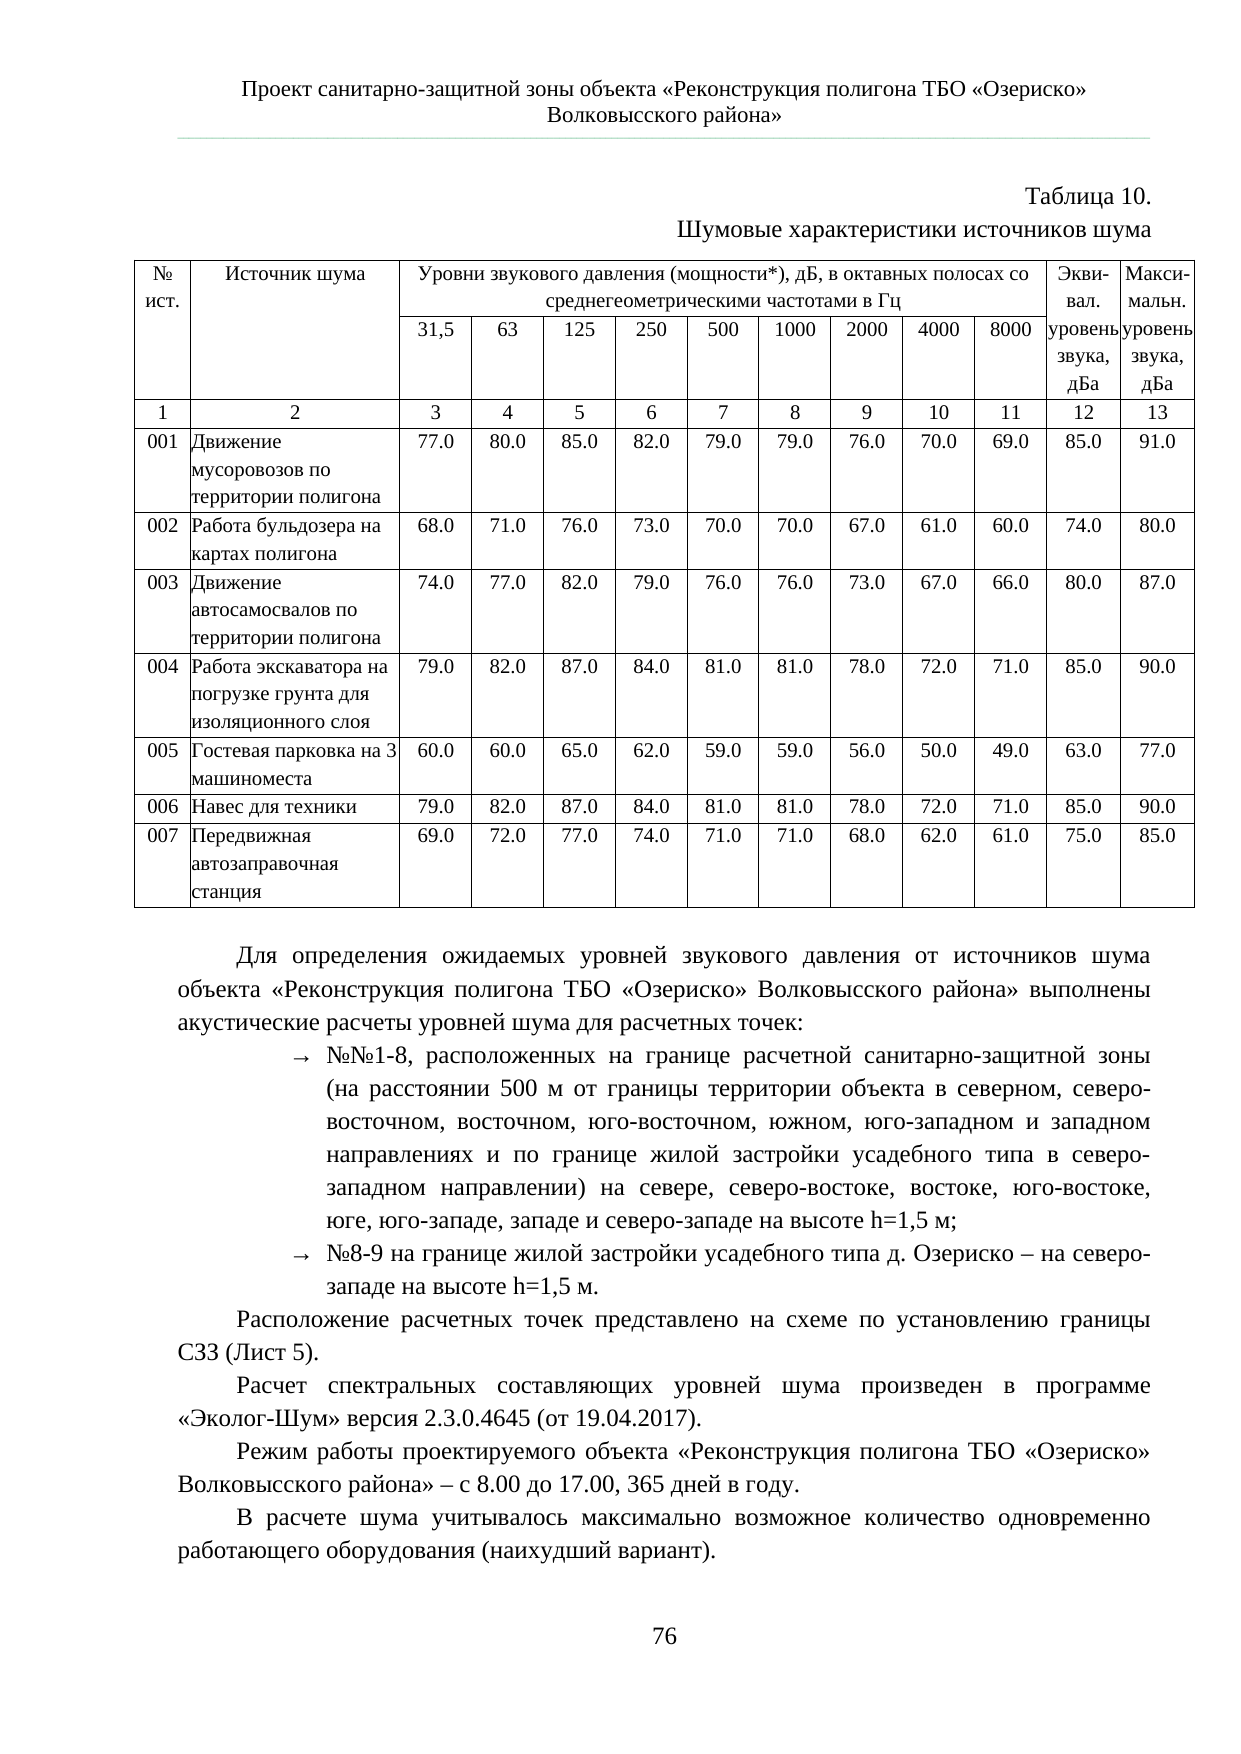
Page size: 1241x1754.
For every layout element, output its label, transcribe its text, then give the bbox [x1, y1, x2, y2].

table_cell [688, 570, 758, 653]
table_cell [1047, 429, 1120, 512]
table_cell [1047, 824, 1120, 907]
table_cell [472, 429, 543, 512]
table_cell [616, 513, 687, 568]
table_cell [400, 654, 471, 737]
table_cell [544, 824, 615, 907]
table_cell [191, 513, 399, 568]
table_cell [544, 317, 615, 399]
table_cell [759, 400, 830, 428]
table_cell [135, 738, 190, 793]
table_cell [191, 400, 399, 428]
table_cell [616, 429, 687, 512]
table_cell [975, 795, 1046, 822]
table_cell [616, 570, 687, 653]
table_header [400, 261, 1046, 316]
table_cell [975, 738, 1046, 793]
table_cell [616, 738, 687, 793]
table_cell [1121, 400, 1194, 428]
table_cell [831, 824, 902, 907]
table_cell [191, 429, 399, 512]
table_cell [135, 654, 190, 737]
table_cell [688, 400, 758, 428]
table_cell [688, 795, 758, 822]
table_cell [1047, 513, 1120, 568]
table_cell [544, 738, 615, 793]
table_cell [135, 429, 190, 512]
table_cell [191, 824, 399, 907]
text Расчет спектральных составляющих уровней шума произведен в программе «Эколог-Шум» версия 2.3.0.4645 (от 19.04.2017). [177, 1370, 1152, 1432]
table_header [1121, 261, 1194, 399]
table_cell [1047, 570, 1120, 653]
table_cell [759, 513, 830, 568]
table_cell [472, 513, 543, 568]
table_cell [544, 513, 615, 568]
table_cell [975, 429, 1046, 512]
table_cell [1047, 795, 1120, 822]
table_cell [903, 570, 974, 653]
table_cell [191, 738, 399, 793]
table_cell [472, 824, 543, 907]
text Расположение расчетных точек представлено на схеме по установлению границы СЗЗ (Лист 5). [177, 1304, 1152, 1366]
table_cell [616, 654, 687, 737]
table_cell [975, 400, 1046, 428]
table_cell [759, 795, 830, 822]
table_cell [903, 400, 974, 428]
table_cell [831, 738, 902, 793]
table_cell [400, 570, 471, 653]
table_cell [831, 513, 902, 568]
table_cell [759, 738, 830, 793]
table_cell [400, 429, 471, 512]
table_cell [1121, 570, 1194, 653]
text Режим работы проектируемого объекта «Реконструкция полигона ТБО «Озериско» Волковысского района» – с 8.00 до 17.00, 365 дней в году. [177, 1436, 1152, 1498]
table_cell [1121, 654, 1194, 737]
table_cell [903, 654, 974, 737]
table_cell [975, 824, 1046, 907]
list №8-9 на границе жилой застройки усадебного типа д. Озериско – на северо-западе на высоте h=1,5 м. [288, 1238, 1152, 1299]
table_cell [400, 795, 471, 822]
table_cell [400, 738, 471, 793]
text В расчете шума учитывалось максимально возможное количество одновременно работающего оборудования (наихудший вариант). [177, 1502, 1152, 1564]
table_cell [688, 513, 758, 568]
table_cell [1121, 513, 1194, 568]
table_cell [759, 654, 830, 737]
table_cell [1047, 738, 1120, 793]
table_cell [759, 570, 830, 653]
list №№1-8, расположенных на границе расчетной санитарно-защитной зоны (на расстоянии 500 м от границы территории объекта в северном, северо-восточном, восточном, юго-восточном, южном, юго-западном и западном направлениях и по границе жилой застройки усадебного типа в северо-западном направлении) на севере, северо-востоке, востоке, юго-востоке, юге, юго-западе, западе и северо-западе на высоте h=1,5 м; [288, 1040, 1152, 1233]
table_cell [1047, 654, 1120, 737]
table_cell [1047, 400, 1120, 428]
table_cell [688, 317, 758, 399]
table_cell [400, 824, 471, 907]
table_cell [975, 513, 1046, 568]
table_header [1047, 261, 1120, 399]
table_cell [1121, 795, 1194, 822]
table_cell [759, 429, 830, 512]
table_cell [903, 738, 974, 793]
text Шумовые характеристики источников шума [177, 214, 1152, 243]
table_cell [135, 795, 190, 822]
text Для определения ожидаемых уровней звукового давления от источников шума объекта «Реконструкция полигона ТБО «Озериско» Волковысского района» выполнены акустические расчеты уровней шума для расчетных точек: [177, 941, 1152, 1035]
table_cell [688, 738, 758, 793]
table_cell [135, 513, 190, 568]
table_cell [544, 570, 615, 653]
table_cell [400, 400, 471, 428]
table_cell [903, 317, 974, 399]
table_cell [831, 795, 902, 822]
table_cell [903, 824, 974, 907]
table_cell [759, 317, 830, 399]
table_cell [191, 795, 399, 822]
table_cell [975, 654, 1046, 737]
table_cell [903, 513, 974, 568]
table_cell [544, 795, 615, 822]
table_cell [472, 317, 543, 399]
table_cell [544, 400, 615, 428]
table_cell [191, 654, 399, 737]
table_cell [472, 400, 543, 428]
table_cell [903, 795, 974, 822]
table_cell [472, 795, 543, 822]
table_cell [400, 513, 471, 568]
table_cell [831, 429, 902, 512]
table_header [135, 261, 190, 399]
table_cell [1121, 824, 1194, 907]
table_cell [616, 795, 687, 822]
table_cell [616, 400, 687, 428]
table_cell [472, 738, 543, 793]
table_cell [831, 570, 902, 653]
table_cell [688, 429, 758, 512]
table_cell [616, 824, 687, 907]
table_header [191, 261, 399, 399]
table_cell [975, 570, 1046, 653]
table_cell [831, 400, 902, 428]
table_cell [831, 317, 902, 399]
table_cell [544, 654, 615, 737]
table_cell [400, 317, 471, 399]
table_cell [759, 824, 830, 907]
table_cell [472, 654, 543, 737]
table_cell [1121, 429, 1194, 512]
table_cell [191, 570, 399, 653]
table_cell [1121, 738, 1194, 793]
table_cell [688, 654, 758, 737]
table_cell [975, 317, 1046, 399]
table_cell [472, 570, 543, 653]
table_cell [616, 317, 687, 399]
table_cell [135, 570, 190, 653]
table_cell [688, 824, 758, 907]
text Таблица 10. [177, 181, 1152, 210]
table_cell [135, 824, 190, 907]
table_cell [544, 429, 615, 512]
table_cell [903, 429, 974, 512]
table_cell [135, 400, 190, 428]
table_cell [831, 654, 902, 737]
